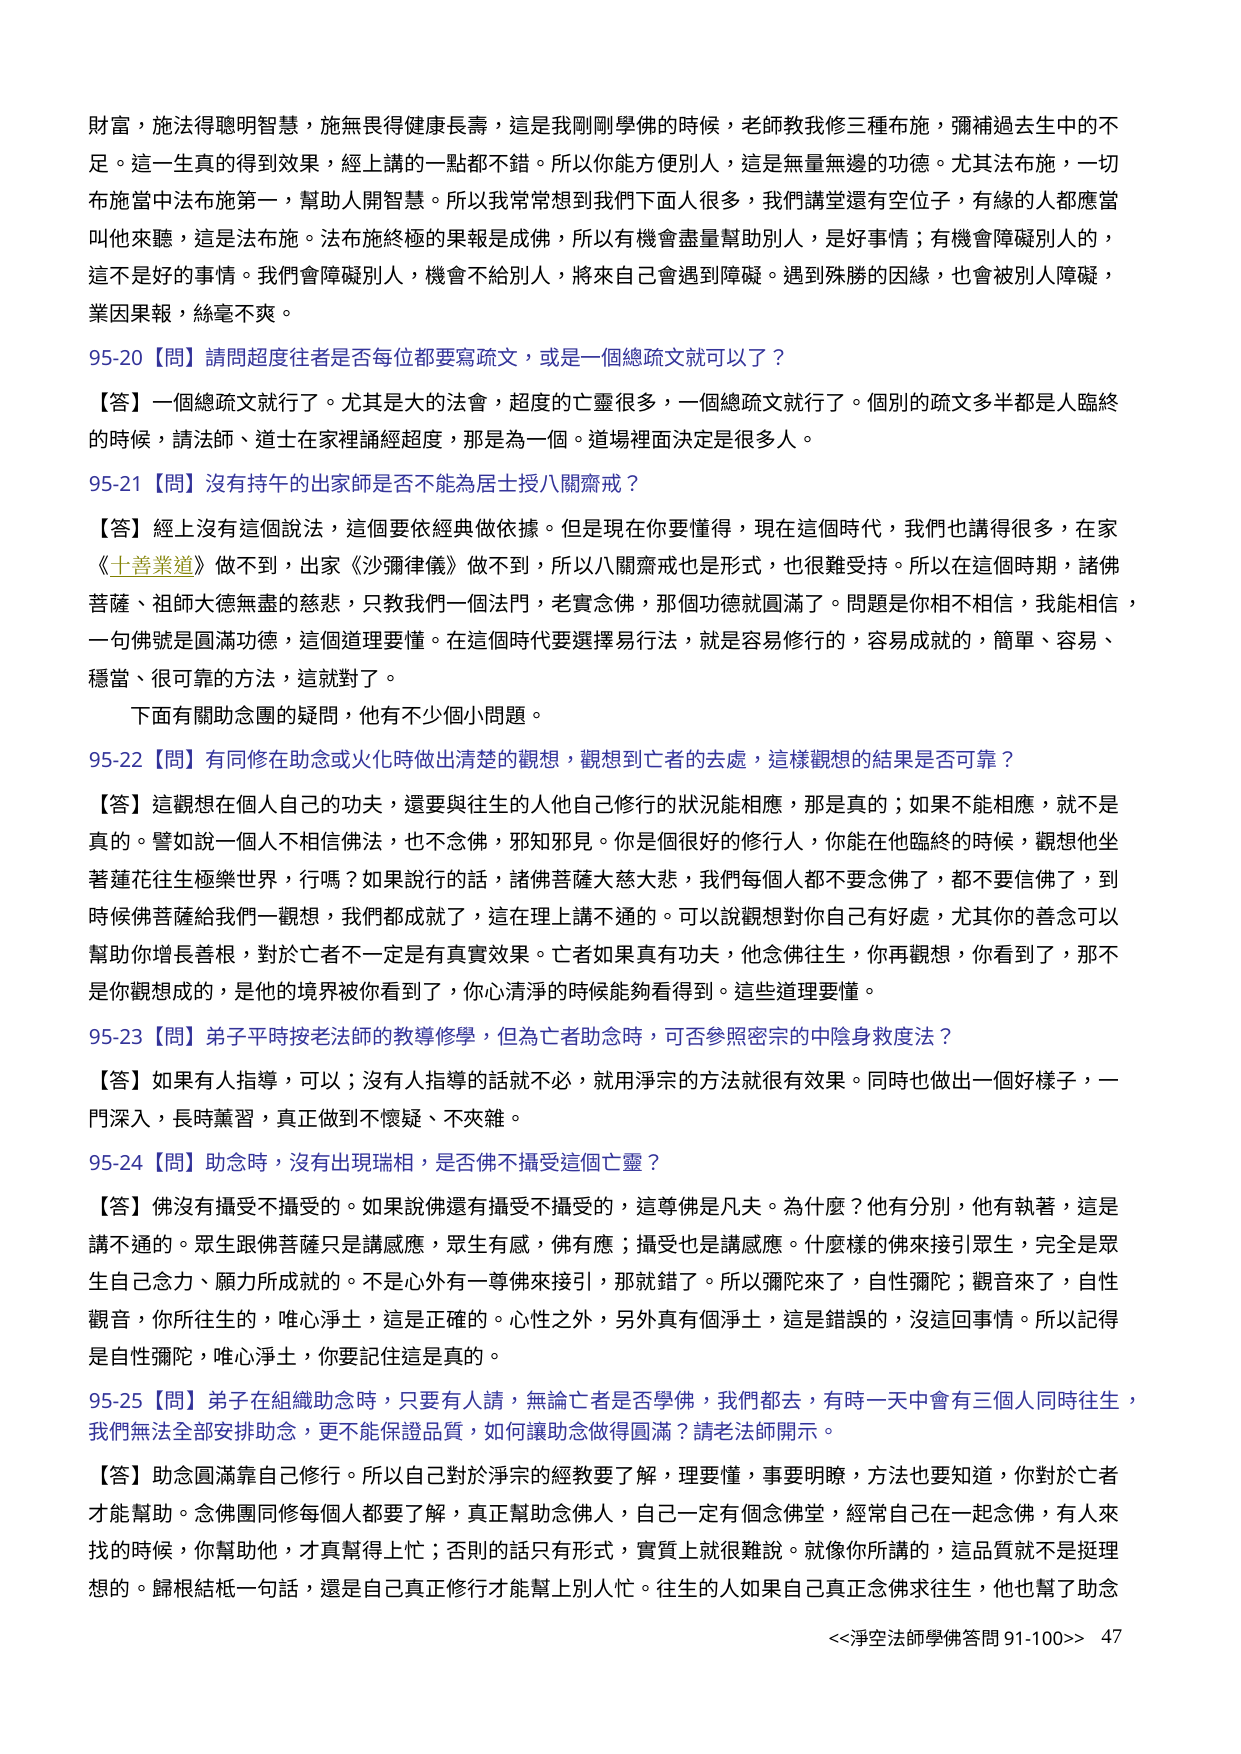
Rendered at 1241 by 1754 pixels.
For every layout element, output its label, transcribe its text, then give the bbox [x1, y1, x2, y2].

text 【答】一個總疏文就行了。尤其是大的法會，超度的亡靈很多，一個總疏文就行了。個別的疏文多半都是人臨終的時候，請法師、道士在家裡誦經超度，那是為一個。道場裡面決定是很多人。 [89, 382, 1122, 457]
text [89, 1456, 1122, 1606]
subtitle 95-24【問】助念時，沒有出現瑞相，是否佛不攝受這個亡靈？ [89, 1146, 1122, 1176]
text 下面有關助念團的疑問，他有不少個小問題。 [89, 696, 1122, 733]
text 【答】佛沒有攝受不攝受的。如果說佛還有攝受不攝受的，這尊佛是凡夫。為什麼？他有分別，他有執著，這是講不通的。眾生跟佛菩薩只是講感應，眾生有感，佛有應；攝受也是講感應。什麼樣的佛來接引眾生，完全是眾生自己念力、願力所成就的。不是心外有一尊佛來接引，那就錯了。所以彌陀來了，自性彌陀；觀音來了，自性觀音，你所往生的，唯心淨土，這是正確的。心性之外，另外真有個淨土，這是錯誤的，沒這回事情。所以記得是自性彌陀，唯心淨土，你要記住這是真的。 [89, 1187, 1122, 1374]
subtitle 95-22【問】有同修在助念或火化時做出清楚的觀想，觀想到亡者的去處，這樣觀想的結果是否可靠？ [89, 744, 1122, 774]
text 【答】經上沒有這個說法，這個要依經典做依據。但是現在你要懂得，現在這個時代，我們也講得很多，在家《十善業道》做不到，出家《沙彌律儀》做不到，所以八關齋戒也是形式，也很難受持。所以在這個時期，諸佛菩薩、祖師大德無盡的慈悲，只教我們一個法門，老實念佛，那個功德就圓滿了。問題是你相不相信，我能相信，一句佛號是圓滿功德，這個道理要懂。在這個時代要選擇易行法，就是容易修行的，容易成就的，簡單、容易、穩當、很可靠的方法，這就對了。 [89, 508, 1122, 696]
text 【答】如果有人指導，可以；沒有人指導的話就不必，就用淨宗的方法就很有效果。同時也做出一個好樣子，一門深入，長時薰習，真正做到不懷疑、不夾雜。 [89, 1061, 1122, 1136]
subtitle 95-21【問】沒有持午的出家師是否不能為居士授八關齋戒？ [89, 468, 1122, 498]
subtitle 95-20【問】請問超度往者是否每位都要寫疏文，或是一個總疏文就可以了？ [89, 341, 1122, 372]
text 【答】這觀想在個人自己的功夫，還要與往生的人他自己修行的狀況能相應，那是真的；如果不能相應，就不是真的。譬如說一個人不相信佛法，也不念佛，邪知邪見。你是個很好的修行人，你能在他臨終的時候，觀想他坐著蓮花往生極樂世界，行嗎？如果說行的話，諸佛菩薩大慈大悲，我們每個人都不要念佛了，都不要信佛了，到時候佛菩薩給我們一觀想，我們都成就了，這在理上講不通的。可以說觀想對你自己有好處，尤其你的善念可以幫助你增長善根，對於亡者不一定是有真實效果。亡者如果真有功夫，他念佛往生，你再觀想，你看到了，那不是你觀想成的，是他的境界被你看到了，你心清淨的時候能夠看得到。這些道理要懂。 [89, 784, 1122, 1009]
subtitle 95-25【問】弟子在組織助念時，只要有人請，無論亡者是否學佛，我們都去，有時一天中會有三個人同時往生，我們無法全部安排助念，更不能保證品質，如何讓助念做得圓滿？請老法師開示。 [89, 1385, 1122, 1445]
subtitle 95-23【問】弟子平時按老法師的教導修學，但為亡者助念時，可否參照密宗的中陰身救度法？ [89, 1020, 1122, 1050]
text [89, 106, 1122, 331]
